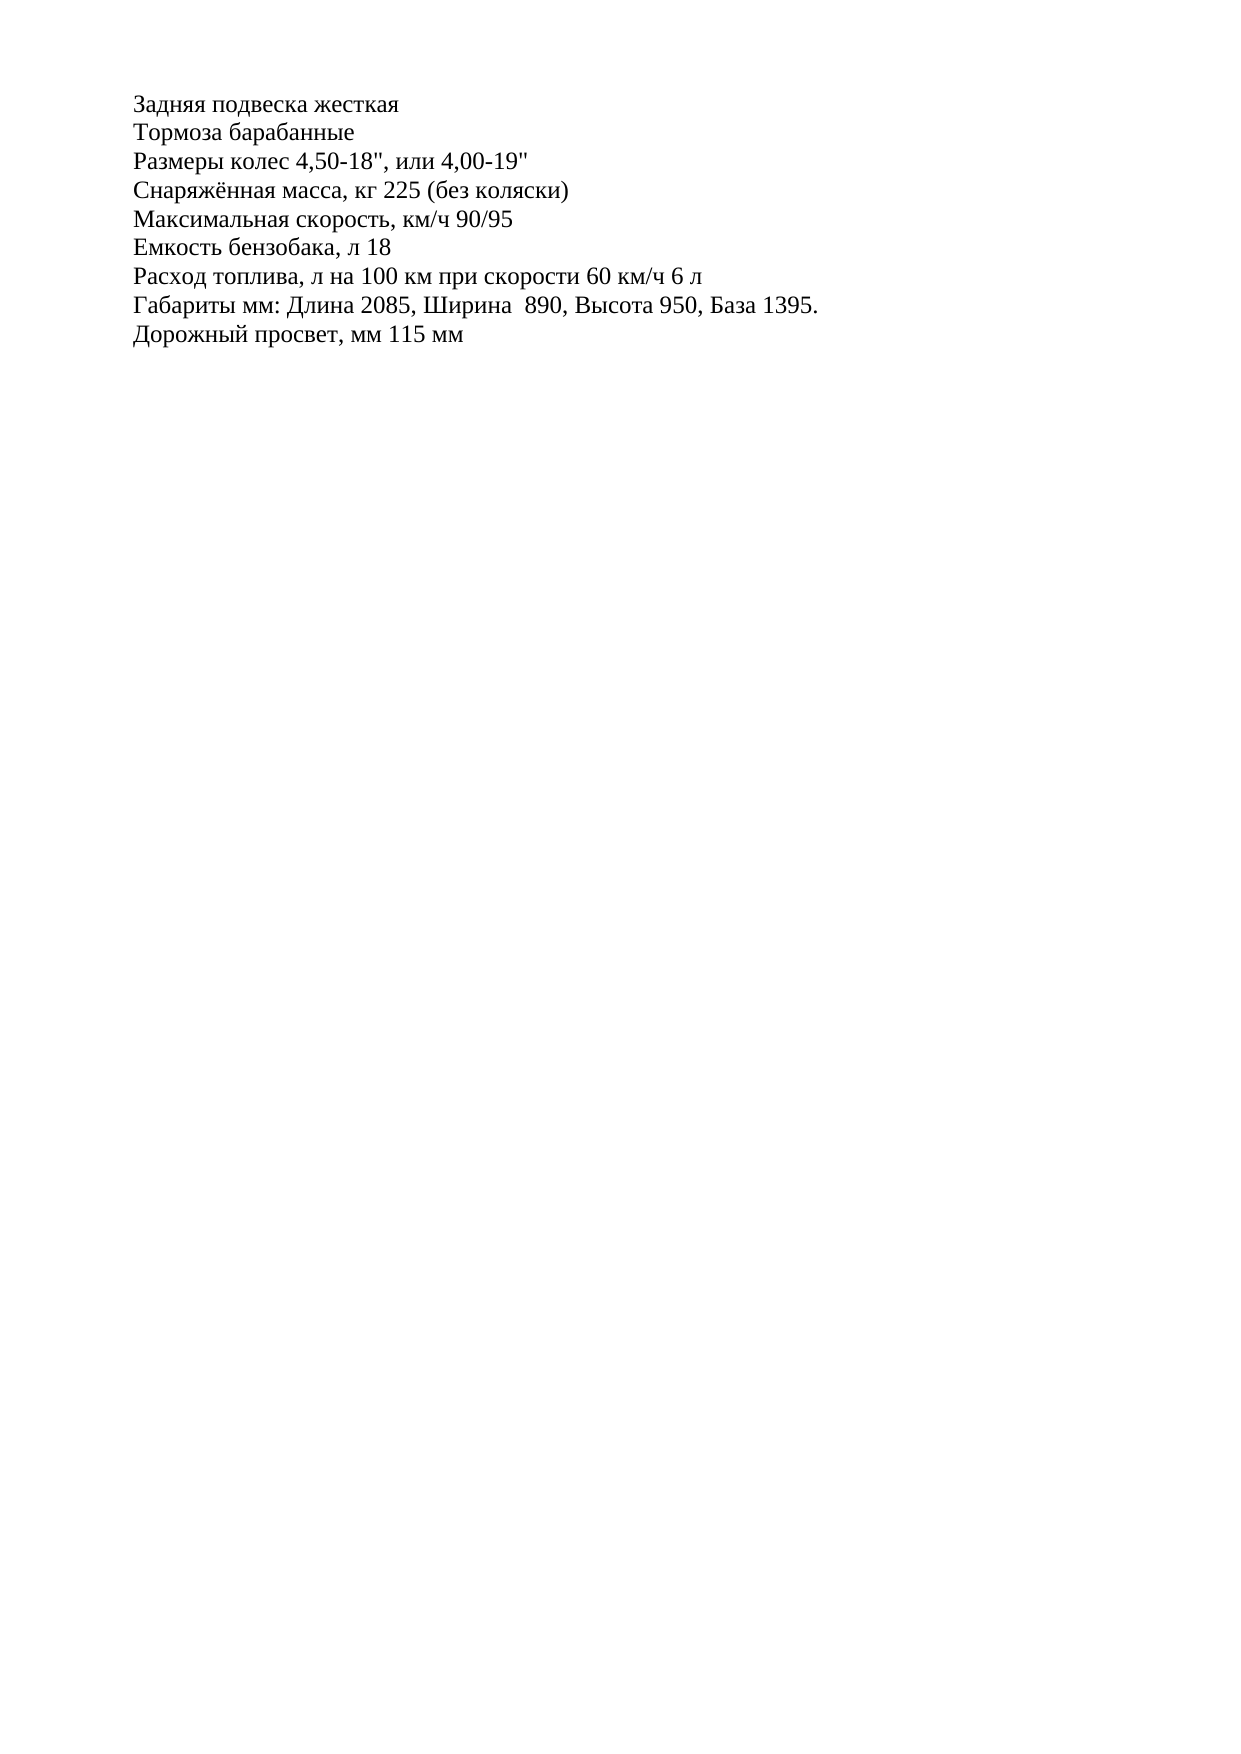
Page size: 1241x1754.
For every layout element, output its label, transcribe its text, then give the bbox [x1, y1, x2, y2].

text Размеры колес 4,50-18", или 4,00-19" [133, 146, 1152, 175]
text Расход топлива, л на 100 км при скорости 60 км/ч 6 л [133, 261, 1152, 290]
text Емкость бензобака, л 18 [133, 232, 1152, 261]
text Снаряжённая масса, кг 225 (без коляски) [133, 175, 1152, 204]
text Задняя подвеска жесткая [133, 89, 1152, 117]
text Дорожный просвет, мм 115 мм [133, 319, 1152, 347]
text Тормоза барабанные [133, 117, 1152, 146]
text Максимальная скорость, км/ч 90/95 [133, 204, 1152, 232]
text Габариты мм: Длина 2085, Ширина 890, Высота 950, База 1395. [133, 290, 1152, 319]
